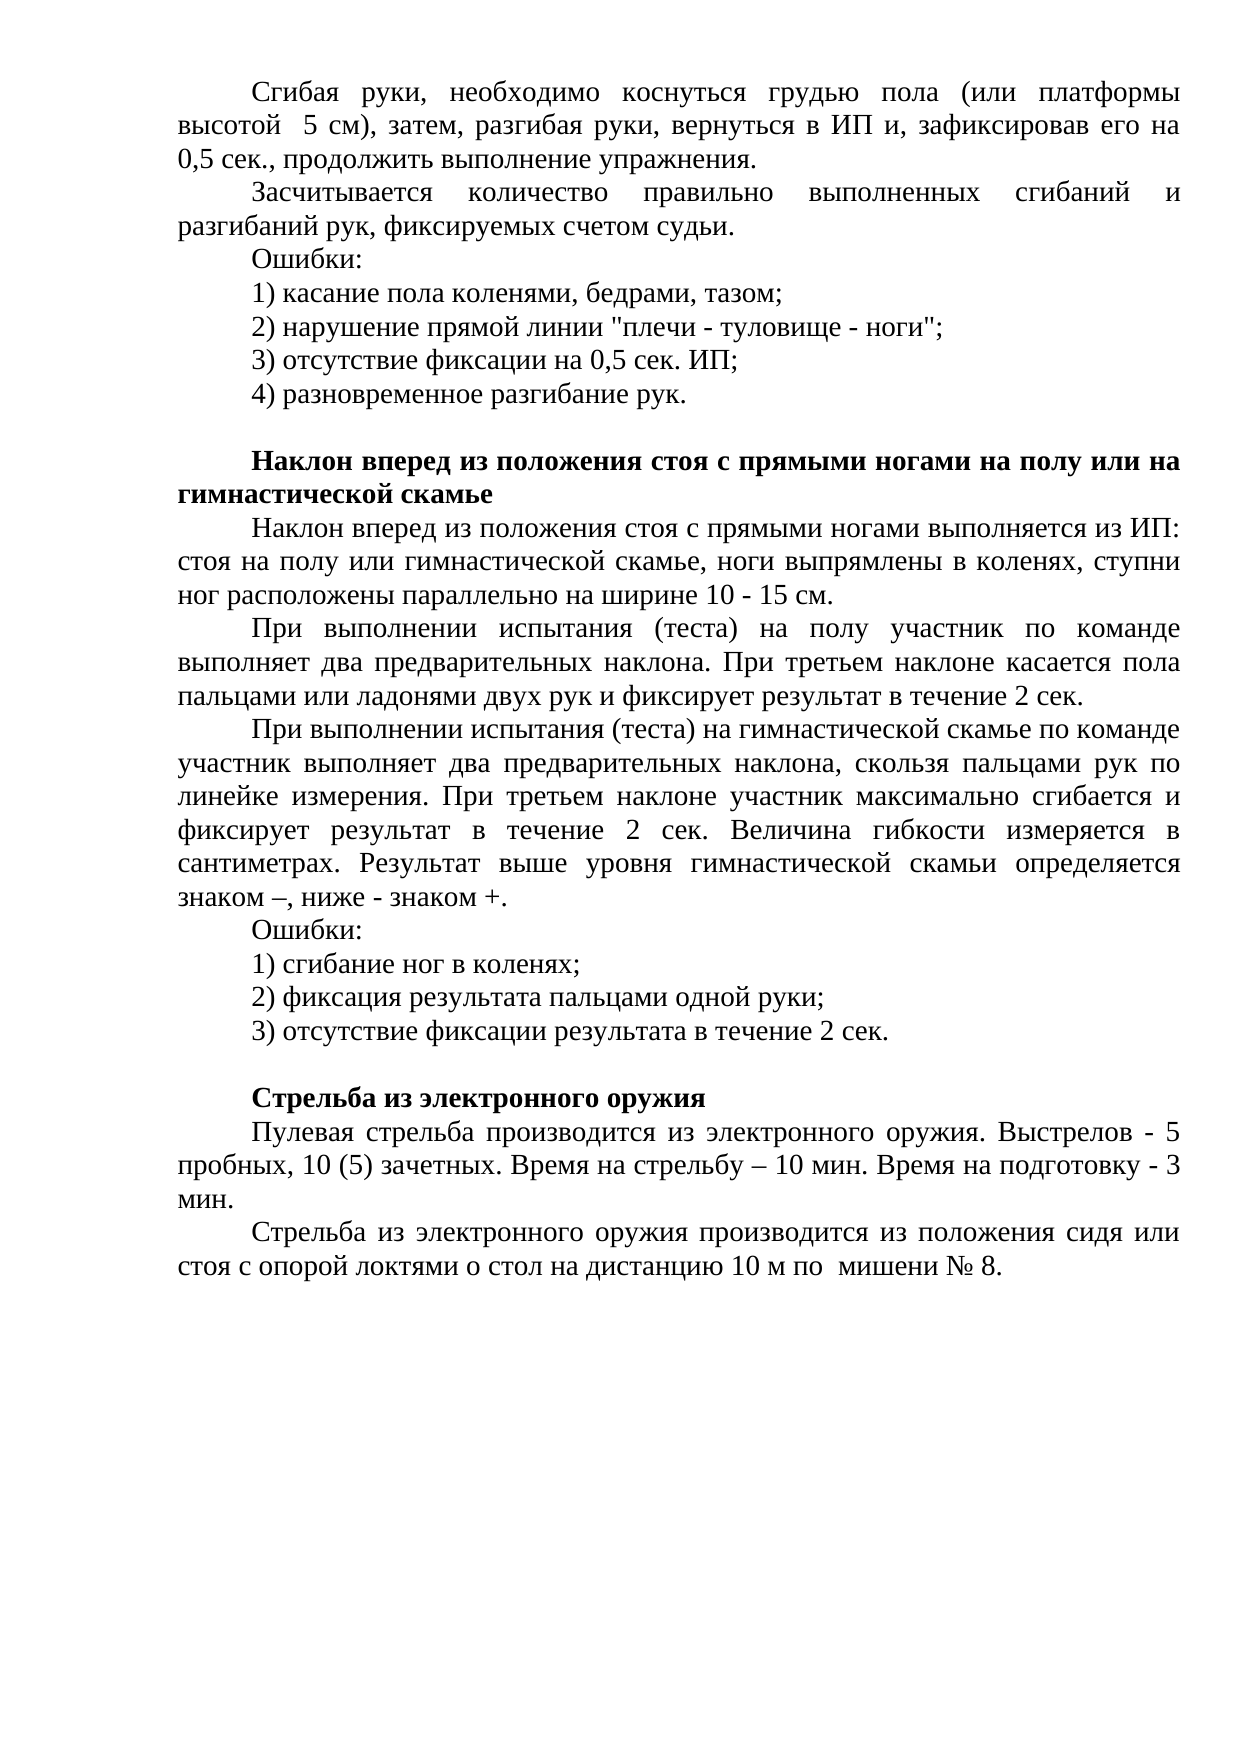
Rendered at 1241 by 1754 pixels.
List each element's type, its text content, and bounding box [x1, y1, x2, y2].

list Ошибки: [177, 242, 1181, 275]
list Наклон вперед из положения стоя с прямыми ногами на полу или на гимнастической скамье [177, 443, 1181, 510]
list Ошибки: [177, 912, 1181, 946]
list Сгибая руки, необходимо коснуться грудью пола (или платформы высотой 5 см), затем, разгибая руки, вернуться в ИП и, зафиксировав его на 0,5 сек., продолжить выполнение упражнения. [177, 74, 1181, 174]
list При выполнении испытания (теста) на полу участник по команде выполняет два предварительных наклона. При третьем наклоне касается пола пальцами или ладонями двух рук и фиксирует результат в течение 2 сек. [177, 611, 1181, 711]
list Стрельба из электронного оружия производится из положения сидя или стоя с опорой локтями о стол на дистанцию 10 м по мишени № 8. [177, 1214, 1181, 1281]
list 3) отсутствие фиксации результата в течение 2 сек. [177, 1013, 1181, 1047]
list 3) отсутствие фиксации на 0,5 сек. ИП; [177, 342, 1181, 376]
list 2) нарушение прямой линии "плечи - туловище - ноги"; [177, 309, 1181, 342]
list Пулевая стрельба производится из электронного оружия. Выстрелов - 5 пробных, 10 (5) зачетных. Время на стрельбу – 10 мин. Время на подготовку - 3 мин. [177, 1114, 1181, 1214]
list Стрельба из электронного оружия [177, 1080, 1181, 1114]
list 2) фиксация результата пальцами одной руки; [177, 979, 1181, 1013]
list Наклон вперед из положения стоя с прямыми ногами выполняется из ИП: стоя на полу или гимнастической скамье, ноги выпрямлены в коленях, ступни ног расположены параллельно на ширине 10 - 15 см. [177, 510, 1181, 611]
list При выполнении испытания (теста) на гимнастической скамье по команде участник выполняет два предварительных наклона, скользя пальцами рук по линейке измерения. При третьем наклоне участник максимально сгибается и фиксирует результат в течение 2 сек. Величина гибкости измеряется в сантиметрах. Результат выше уровня гимнастической скамьи определяется знаком –, ниже - знаком +. [177, 711, 1181, 912]
list 1) касание пола коленями, бедрами, тазом; [177, 275, 1181, 309]
list 1) сгибание ног в коленях; [177, 946, 1181, 979]
list Засчитывается количество правильно выполненных сгибаний и разгибаний рук, фиксируемых счетом судьи. [177, 174, 1181, 242]
list 4) разновременное разгибание рук. [177, 376, 1181, 409]
